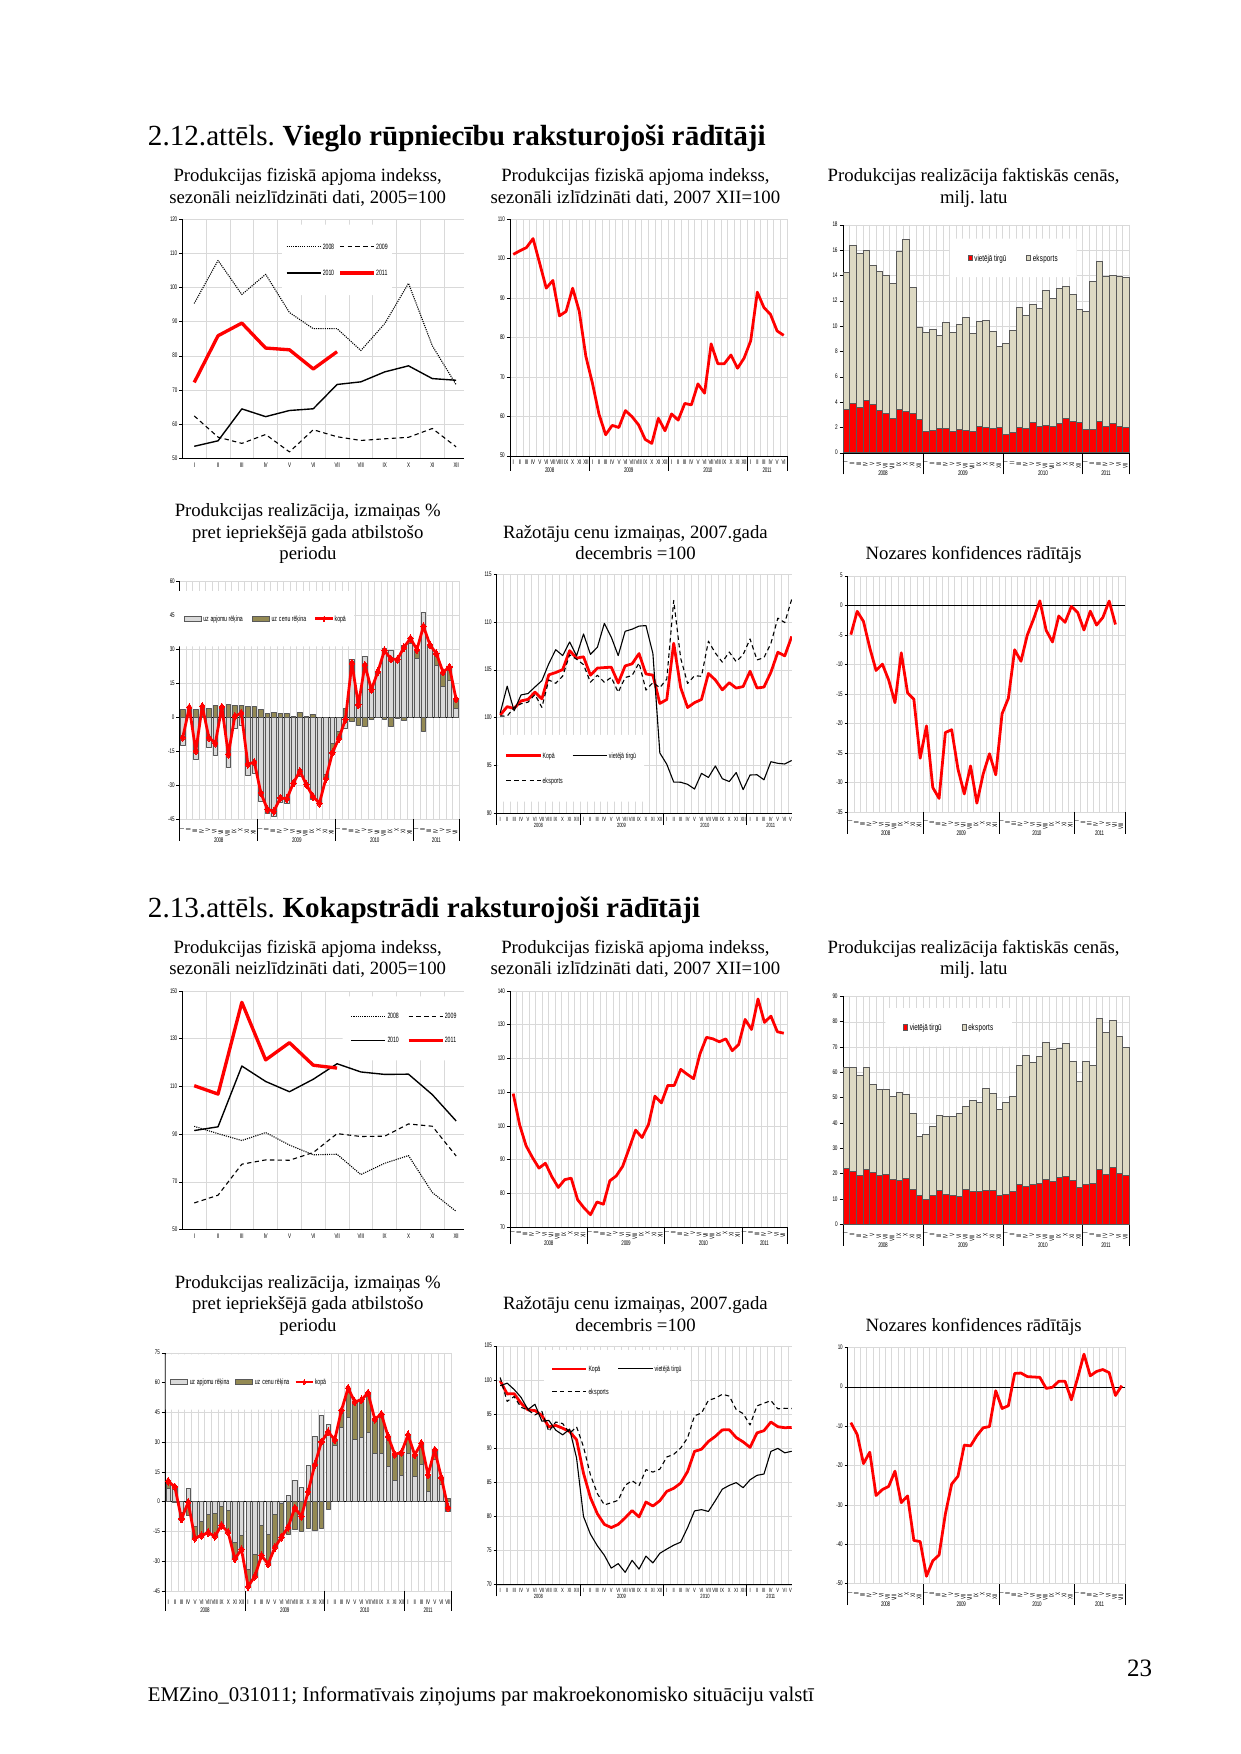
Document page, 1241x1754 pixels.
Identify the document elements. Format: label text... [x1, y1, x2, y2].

table_cell [136, 983, 464, 1266]
table_header Produkcijas fiziskā apjoma indekss, sezonāli neizlīdzināti dati, 2005=100 [136, 923, 464, 983]
table_cell Produkcijas realizācija, izmaiņas % pret iepriekšējā gada atbilstošo periodu [136, 1266, 464, 1339]
table_cell [792, 568, 1141, 851]
table_cell [792, 983, 1141, 1266]
table_cell [136, 211, 464, 495]
table_cell [136, 568, 464, 851]
table_cell [792, 211, 1141, 495]
table_cell Ražotāju cenu izmaiņas, 2007.gada decembris =100 [464, 495, 792, 568]
table_cell Produkcijas realizācija, izmaiņas % pret iepriekšējā gada atbilstošo periodu [136, 495, 464, 568]
subtitle 2.12.attēls. Vieglo rūpniecību raksturojoši rādītāji [148, 118, 1152, 152]
table_header Produkcijas realizācija faktiskās cenās, milj. latu [792, 923, 1141, 983]
table_cell Ražotāju cenu izmaiņas, 2007.gada decembris =100 [464, 1266, 792, 1339]
table_cell [464, 1340, 792, 1623]
table_cell [464, 568, 792, 851]
table_cell [464, 211, 792, 495]
table_header Produkcijas fiziskā apjoma indekss, sezonāli izlīdzināti dati, 2007 XII=100 [464, 923, 792, 983]
table_cell Nozares konfidences rādītājs [792, 495, 1141, 568]
table_header Produkcijas fiziskā apjoma indekss, sezonāli neizlīdzināti dati, 2005=100 [136, 152, 464, 211]
table_header Produkcijas fiziskā apjoma indekss, sezonāli izlīdzināti dati, 2007 XII=100 [464, 152, 792, 211]
table_cell Nozares konfidences rādītājs [792, 1266, 1141, 1339]
table_header Produkcijas realizācija faktiskās cenās, milj. latu [792, 152, 1141, 211]
subtitle 2.13.attēls. Kokapstrādi raksturojoši rādītāji [148, 890, 1152, 923]
table_cell [792, 1340, 1141, 1623]
table_cell [136, 1340, 464, 1623]
table_cell [464, 983, 792, 1266]
